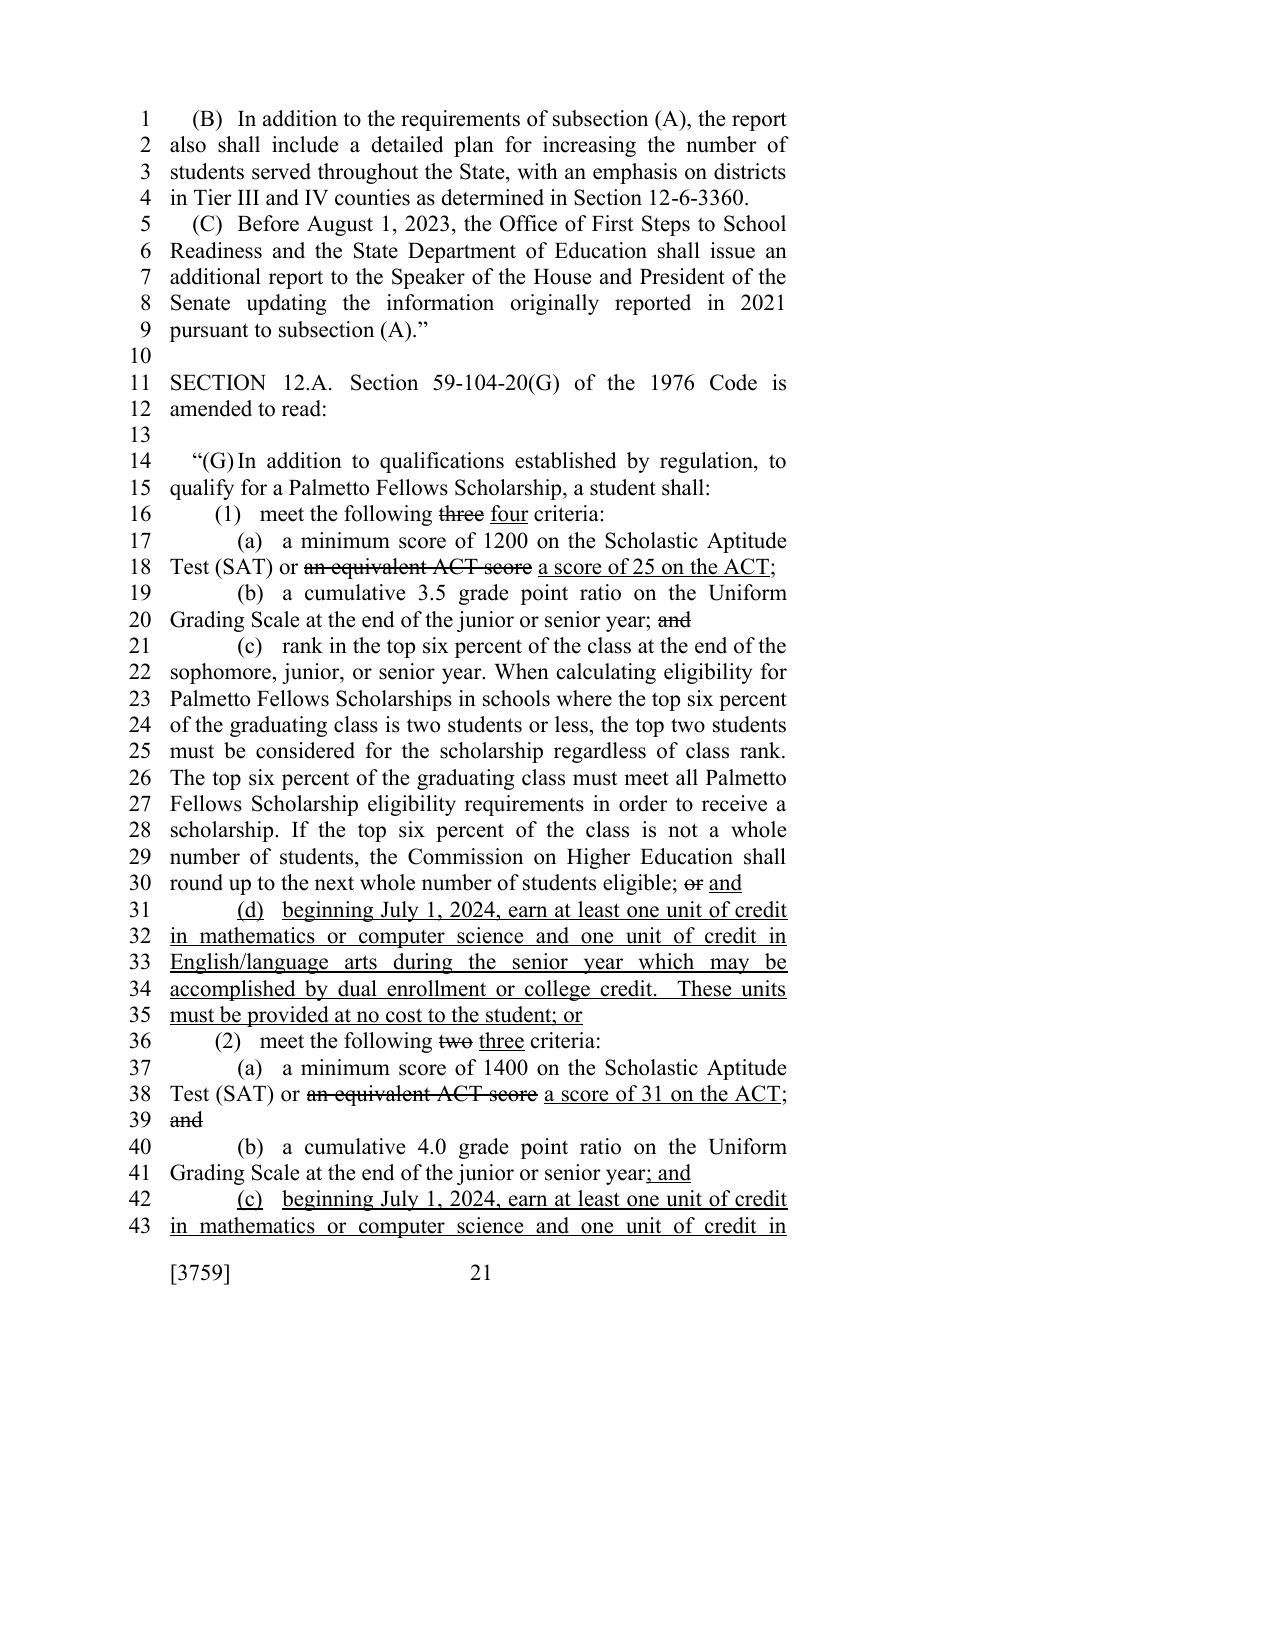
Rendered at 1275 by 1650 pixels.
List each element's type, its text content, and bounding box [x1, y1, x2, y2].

text “(G) In addition to qualifications established by regulation, to qualify for a Palmetto Fellows Scholarship, a student shall: [169, 448, 787, 500]
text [169, 1186, 787, 1235]
text (d) beginning July 1, 2024, earn at least one unit of credit in mathematics or computer science and one unit of credit in English/language arts during the senior year which may be accomplished by dual enrollment or college credit. These units must be provided at no cost to the student; or [169, 896, 787, 945]
text (C) Before August 1, 2023, the Office of First Steps to School Readiness and the State Department of Education shall issue an additional report to the Speaker of the House and President of the Senate updating the information originally reported in 2021 pursuant to subsection (A).” [169, 210, 787, 342]
text (c) rank in the top six percent of the class at the end of the sophomore, junior, or senior year. When calculating eligibility for Palmetto Fellows Scholarships in schools where the top six percent of the graduating class is two students or less, the top two students must be considered for the scholarship regardless of class rank. The top six percent of the graduating class must meet all Palmetto Fellows Scholarship eligibility requirements in order to receive a scholarship. If the top six percent of the class is not a whole number of students, the Commission on Higher Education shall round up to the next whole number of students eligible; or and [169, 632, 787, 896]
text (a) a minimum score of 1400 on the Scholastic Aptitude Test (SAT) or an equivalent ACT score a score of 31 on the ACT; and [169, 1054, 787, 1133]
text (b) a cumulative 3.5 grade point ratio on the Uniform Grading Scale at the end of the junior or senior year; and [169, 579, 787, 632]
text (B) In addition to the requirements of subsection (A), the report also shall include a detailed plan for increasing the number of students served throughout the State, with an emphasis on districts in Tier III and IV counties as determined in Section 12-6-3360. [169, 105, 787, 210]
text (b) a cumulative 4.0 grade point ratio on the Uniform Grading Scale at the end of the junior or senior year; and [169, 1133, 787, 1186]
text (1) meet the following three four criteria: [169, 500, 787, 527]
text (a) a minimum score of 1200 on the Scholastic Aptitude Test (SAT) or an equivalent ACT score a score of 25 on the ACT; [169, 527, 787, 579]
text (2) meet the following two three criteria: [169, 1027, 787, 1054]
text SECTION 12.A. Section 59-104-20(G) of the 1976 Code is amended to read: [169, 368, 787, 421]
